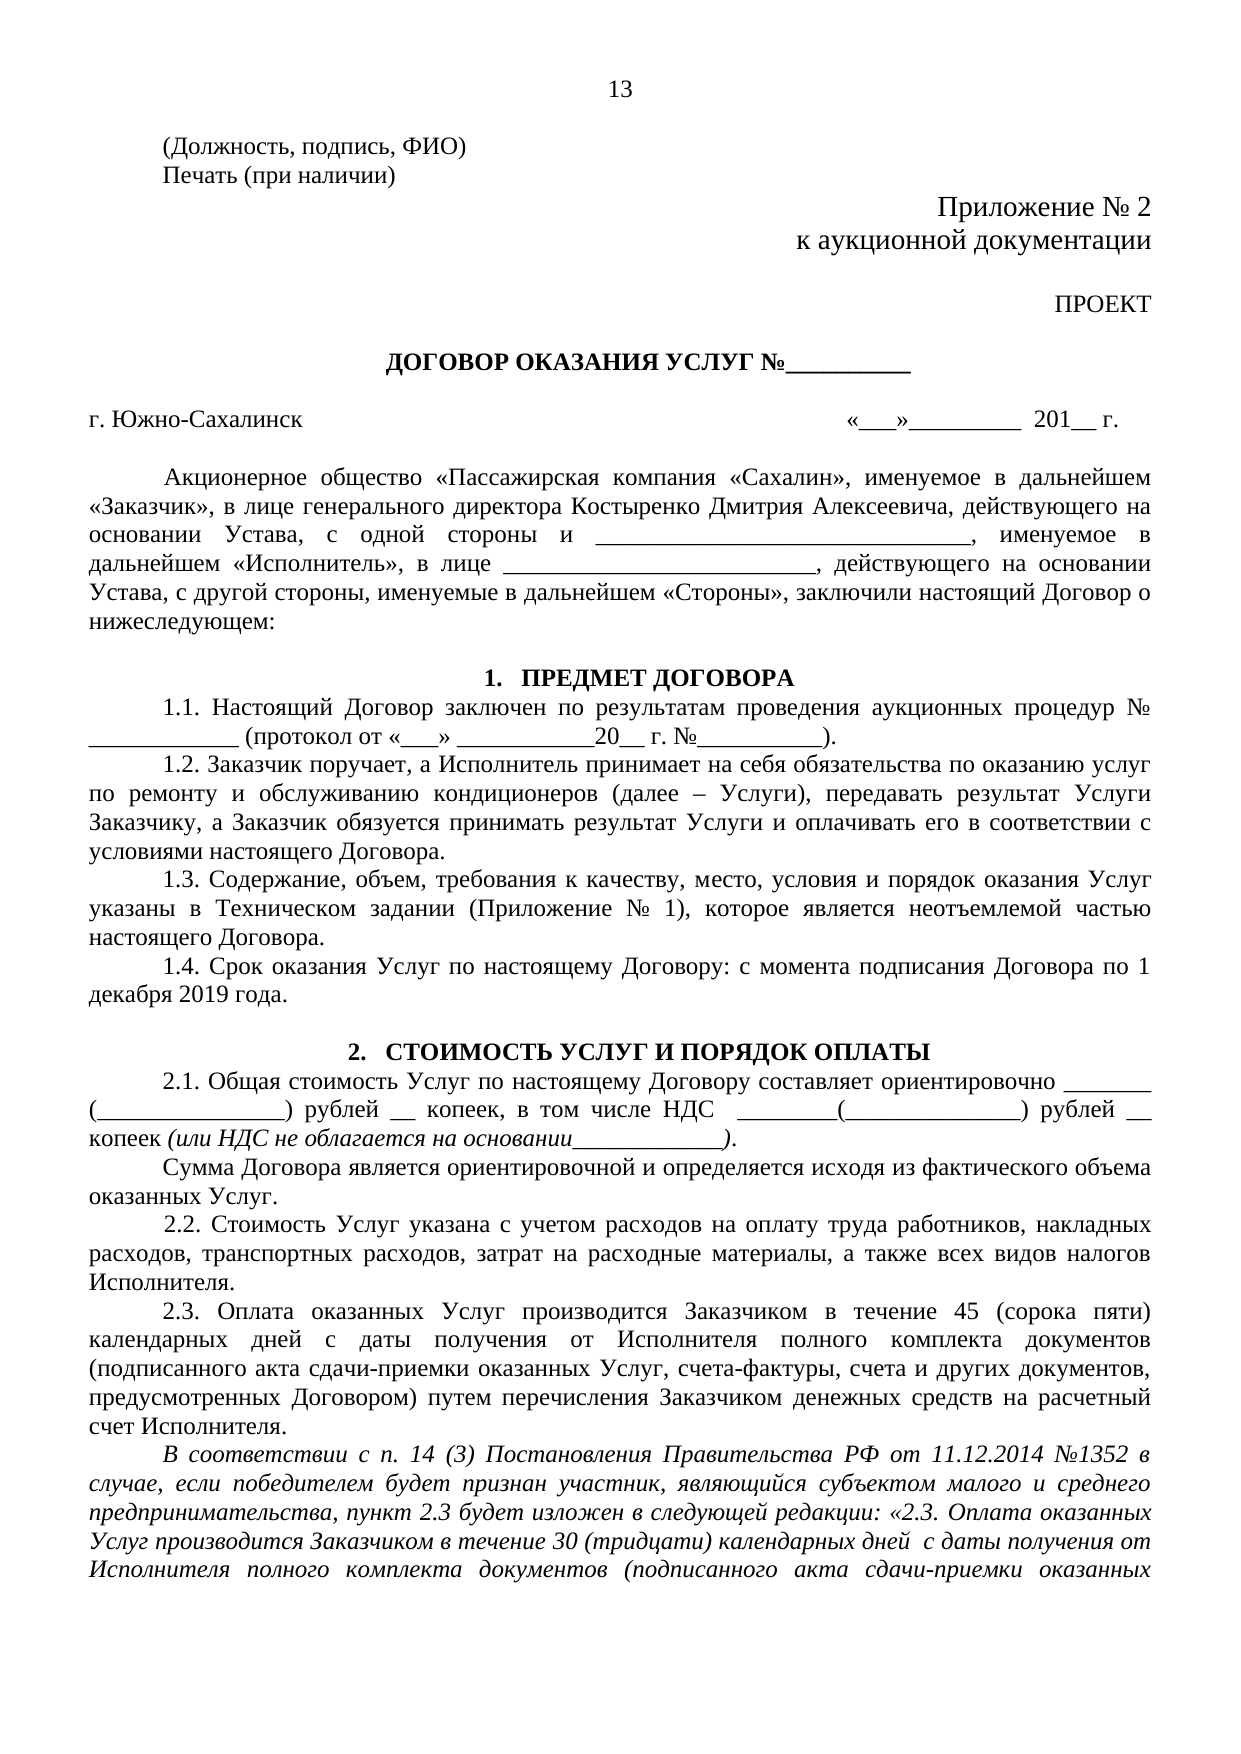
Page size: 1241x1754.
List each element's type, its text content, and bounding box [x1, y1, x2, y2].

text 2.1. Общая стоимость Услуг по настоящему Договору составляет ориентировочно _______ (_______________) рублей __ копеек, в том числе НДС ________(______________) рублей __ копеек (или НДС не облагается на основании____________). [89, 1066, 1152, 1152]
text 2.3. Оплата оказанных Услуг производится Заказчиком в течение 45 (сорока пяти) календарных дней с даты получения от Исполнителя полного комплекта документов (подписанного акта сдачи-приемки оказанных Услуг, счета-фактуры, счета и других документов, предусмотренных Договором) путем перечисления Заказчиком денежных средств на расчетный счет Исполнителя. [89, 1296, 1152, 1439]
text 1.4. Срок оказания Услуг по настоящему Договору: с момента подписания Договора по 1 декабря 2019 года. [89, 951, 1152, 1008]
list ПРЕДМЕТ ДОГОВОРА [126, 663, 1152, 692]
text Приложение № 2 [89, 189, 1152, 222]
text (Должность, подпись, ФИО) [89, 131, 1152, 160]
text г. Южно-Сахалинск «___»_________ 201__ г. [89, 404, 1152, 433]
text Акционерное общество «Пассажирская компания «Сахалин», именуемое в дальнейшем «Заказчик», в лице генерального директора Костыренко Дмитрия Алексеевича, действующего на основании Устава, с одной стороны и ______________________________, именуемое в дальнейшем «Исполнитель», в лице _________________________, действующего на основании Устава, с другой стороны, именуемые в дальнейшем «Стороны», заключили настоящий Договор о нижеследующем: [89, 462, 1152, 634]
text Сумма Договора является ориентировочной и определяется исходя из фактического объема оказанных Услуг. [89, 1152, 1152, 1209]
text 1.3. Содержание, объем, требования к качеству, место, условия и порядок оказания Услуг указаны в Техническом задании (Приложение № 1), которое является неотъемлемой частью настоящего Договора. [89, 864, 1152, 951]
text ДОГОВОР ОКАЗАНИЯ УСЛУГ №__________ [89, 347, 1152, 376]
text 1.2. Заказчик поручает, а Исполнитель принимает на себя обязательства по оказанию услуг по ремонту и обслуживанию кондиционеров (далее – Услуги), передавать результат Услуги Заказчику, а Заказчик обязуется принимать результат Услуги и оплачивать его в соответствии с условиями настоящего Договора. [89, 749, 1152, 864]
list СТОИМОСТЬ УСЛУГ И ПОРЯДОК ОПЛАТЫ [126, 1037, 1152, 1066]
text 2.2. Стоимость Услуг указана с учетом расходов на оплату труда работников, накладных расходов, транспортных расходов, затрат на расходные материалы, а также всех видов налогов Исполнителя. [89, 1209, 1152, 1296]
text 1.1. Настоящий Договор заключен по результатам проведения аукционных процедур № ____________ (протокол от «___» ___________20__ г. №__________). [89, 692, 1152, 749]
text к аукционной документации [89, 222, 1152, 256]
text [89, 1439, 1152, 1583]
text ПРОЕКТ [89, 289, 1152, 318]
text Печать (при наличии) [89, 160, 1152, 189]
